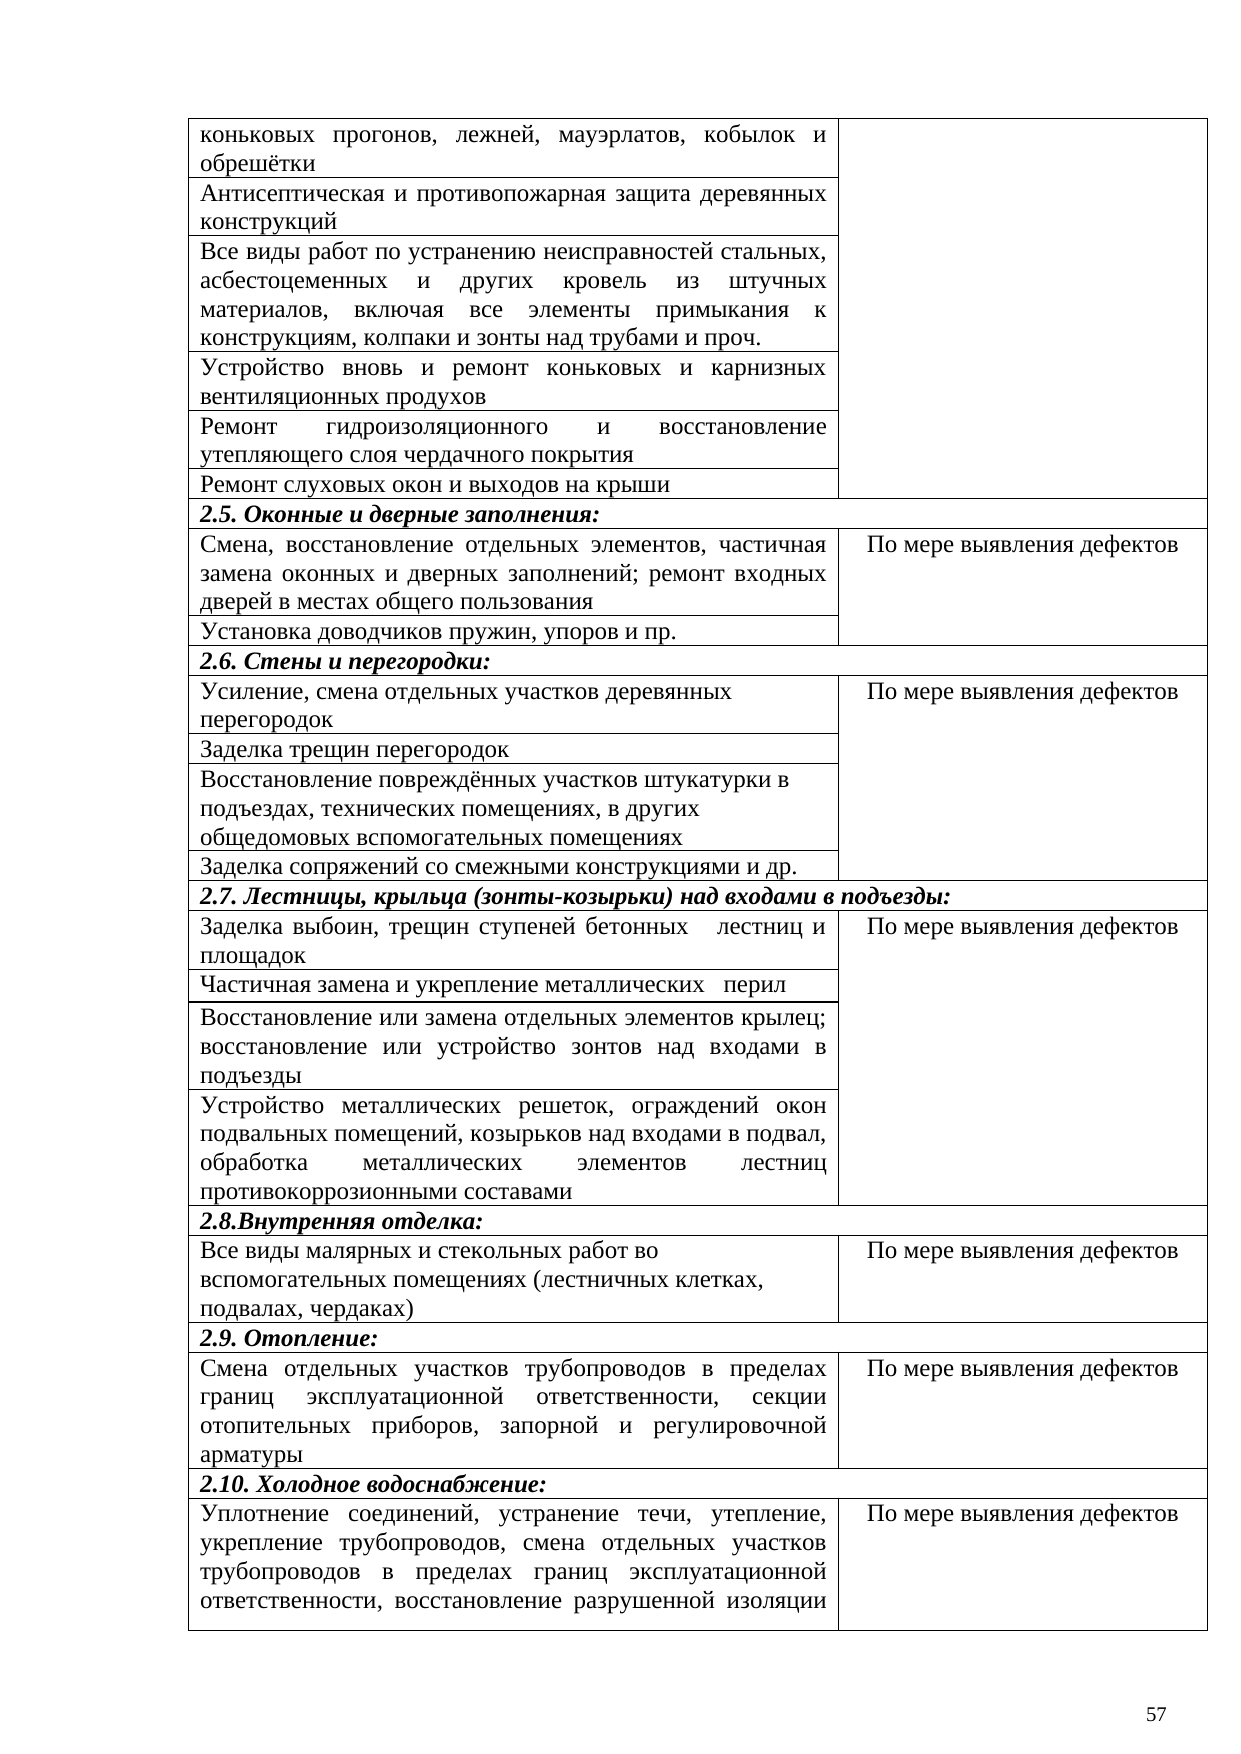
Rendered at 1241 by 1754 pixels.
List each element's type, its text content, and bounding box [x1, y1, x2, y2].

table_cell По мере выявления дефектов [839, 1236, 1207, 1322]
table_cell Ремонт гидроизоляционного и восстановление утепляющего слоя чердачного покрытия [189, 411, 838, 468]
table_cell Заделка сопряжений со смежными конструкциями и др. [189, 851, 838, 880]
table_cell По мере выявления дефектов [839, 529, 1207, 645]
table_cell По мере выявления дефектов [839, 676, 1207, 880]
table_cell Восстановление или замена отдельных элементов крылец; восстановление или устройство зонтов над входами в подъезды [189, 1003, 838, 1089]
table_cell 2.10. Холодное водоснабжение: [189, 1469, 1207, 1497]
table_cell Заделка выбоин, трещин ступеней бетонных лестниц и площадок [189, 911, 838, 968]
table_cell Установка доводчиков пружин, упоров и пр. [189, 616, 838, 645]
table_cell Смена, восстановление отдельных элементов, частичная замена оконных и дверных заполнений; ремонт входных дверей в местах общего пользования [189, 529, 838, 615]
table_cell 2.7. Лестницы, крыльца (зонты-козырьки) над входами в подъезды: [189, 881, 1207, 910]
table_cell Смена отдельных участков трубопроводов в пределах границ эксплуатационной ответственности, секции отопительных приборов, запорной и регулировочной арматуры [189, 1353, 838, 1468]
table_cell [189, 119, 838, 177]
table_cell Все виды работ по устранению неисправностей стальных, асбестоцеменных и других кровель из штучных материалов, включая все элементы примыкания к конструкциям, колпаки и зонты над трубами и проч. [189, 236, 838, 351]
table_cell Все виды малярных и стекольных работ во вспомогательных помещениях (лестничных клетках, подвалах, чердаках) [189, 1236, 838, 1322]
table_cell 2.5. Оконные и дверные заполнения: [189, 499, 1207, 528]
table_cell 2.9. Отопление: [189, 1323, 1207, 1352]
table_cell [839, 1499, 1207, 1630]
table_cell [189, 1499, 838, 1630]
table_cell Устройство металлических решеток, ограждений окон подвальных помещений, козырьков над входами в подвал, обработка металлических элементов лестниц противокоррозионными составами [189, 1090, 838, 1205]
table_cell Усиление, смена отдельных участков деревянных перегородок [189, 676, 838, 733]
table_cell По мере выявления дефектов [839, 911, 1207, 1205]
table_cell 2.8.Внутренняя отделка: [189, 1206, 1207, 1234]
table_cell Восстановление повреждённых участков штукатурки в подъездах, технических помещениях, в других общедомовых вспомогательных помещениях [189, 764, 838, 850]
table_cell Заделка трещин перегородок [189, 734, 838, 763]
table_cell Устройство вновь и ремонт коньковых и карнизных вентиляционных продухов [189, 352, 838, 410]
table_cell 2.6. Стены и перегородки: [189, 646, 1207, 675]
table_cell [839, 119, 1207, 498]
table_cell Антисептическая и противопожарная защита деревянных конструкций [189, 178, 838, 235]
table_cell Ремонт слуховых окон и выходов на крыши [189, 469, 838, 498]
table_cell Частичная замена и укрепление металлических перил [189, 970, 838, 1001]
table_cell По мере выявления дефектов [839, 1353, 1207, 1468]
